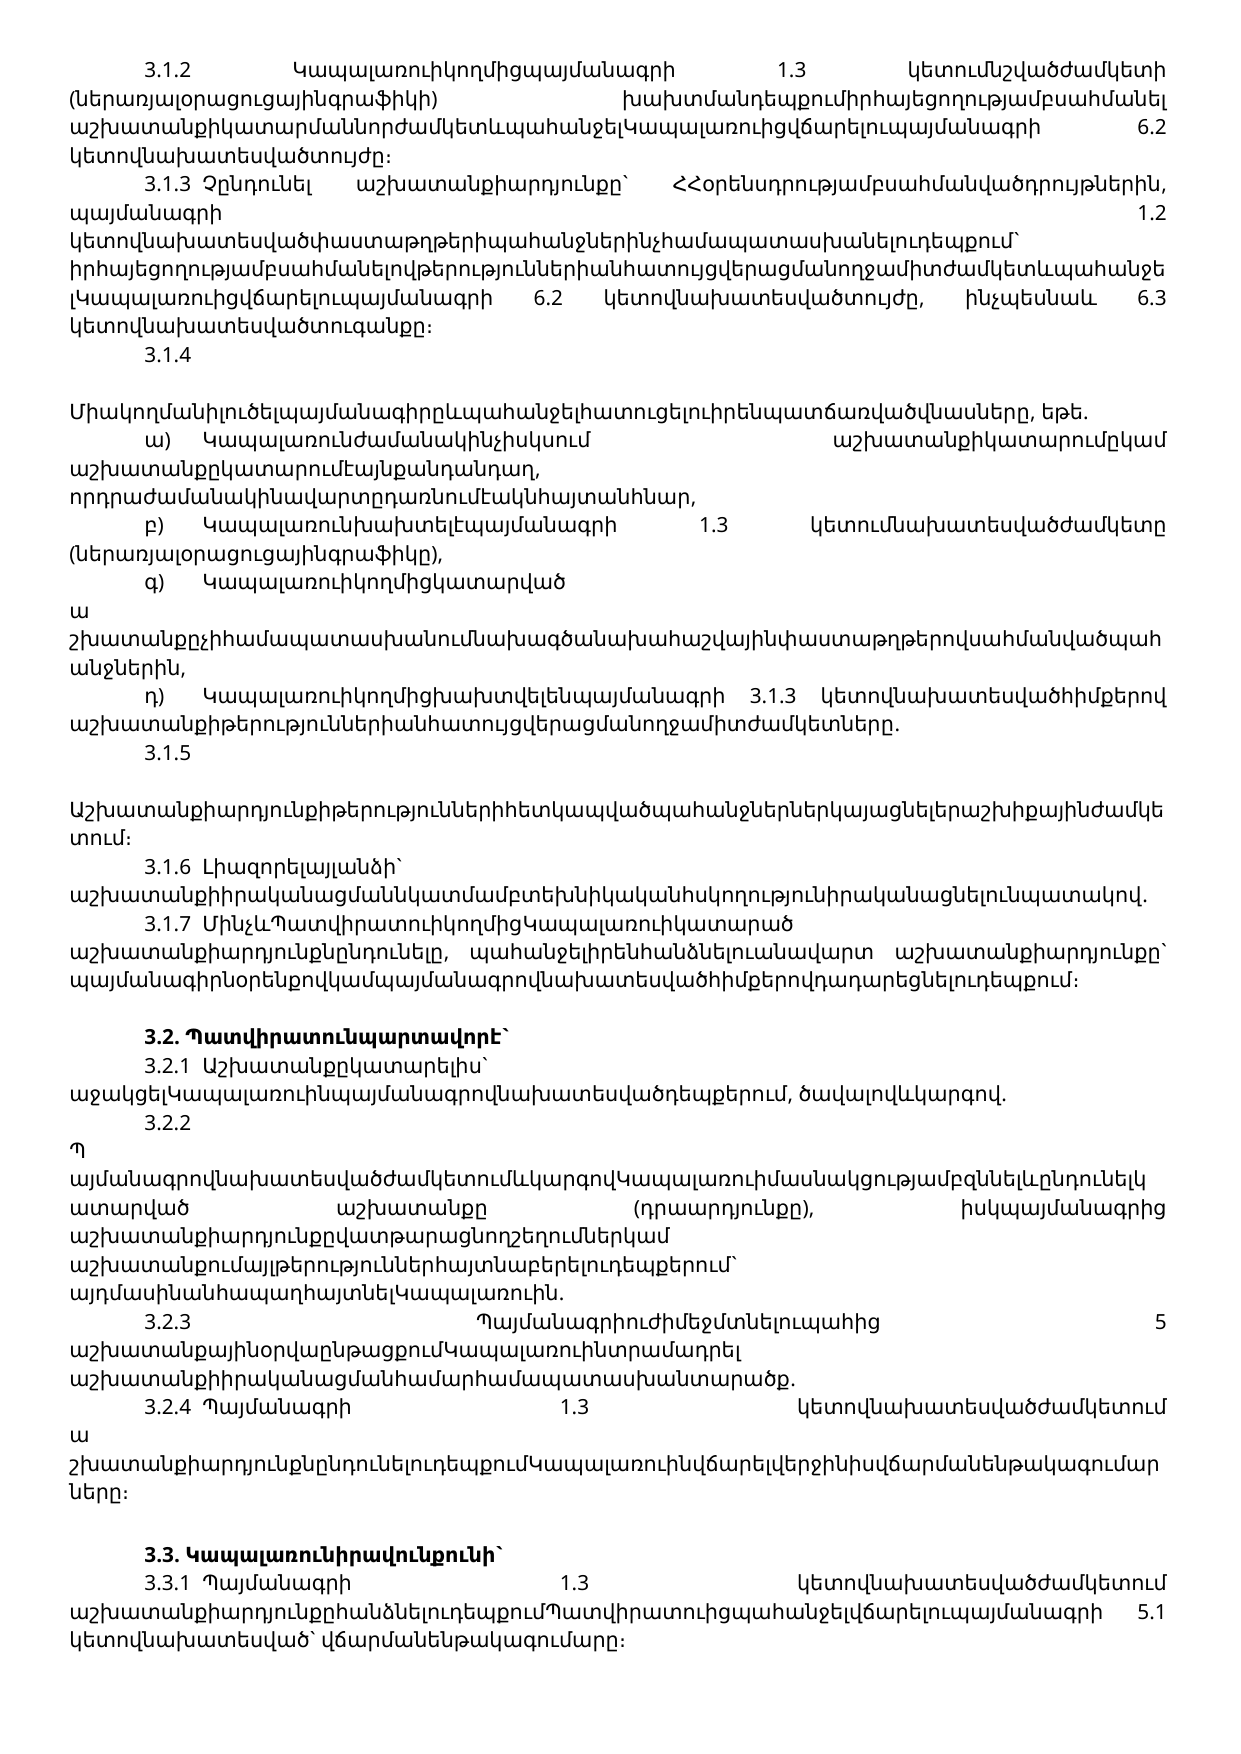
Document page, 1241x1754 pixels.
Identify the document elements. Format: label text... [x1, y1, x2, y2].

text 3.2. Պատվիրատունպարտավորէ` [69, 1022, 1167, 1051]
text գ) Կապալառուիկողմիցկատարված աշխատանքըչիհամապատասխանումնախագծանախահաշվայինփաստաթղթերովսահմանվածպահանջներին, [69, 567, 1167, 681]
text 3.1.2 Կապալառուիկողմիցպայմանագրի 1.3 կետումնշվածժամկետի (ներառյալօրացուցայինգրաֆիկի) խախտմանդեպքումիրհայեցողությամբսահմանել աշխատանքիկատարմաննորժամկետևպահանջելԿապալառուիցվճարելուպայմանագրի 6.2 կետովնախատեսվածտույժը։ [69, 56, 1167, 169]
text 3.1.4 Միակողմանիլուծելպայմանագիրըևպահանջելհատուցելուիրենպատճառվածվնասները, եթե. [69, 340, 1167, 425]
text 3.1.5 Աշխատանքիարդյունքիթերություններիհետկապվածպահանջներներկայացնելերաշխիքայինժամկետում։ [69, 738, 1167, 852]
text ա) Կապալառունժամանակինչիսկսում աշխատանքիկատարումըկամ աշխատանքըկատարումէայնքանդանդաղ, որդրաժամանակինավարտըդառնումէակնհայտանհնար, [69, 425, 1167, 511]
text 3.3. Կապալառունիրավունքունի` [69, 1540, 1167, 1568]
text 3.1.3 Չընդունել աշխատանքիարդյունքը` ՀՀօրենսդրությամբսահմանվածդրույթներին, պայմանագրի 1.2 կետովնախատեսվածփաստաթղթերիպահանջներինչհամապատասխանելուդեպքում` իրհայեցողությամբսահմանելովթերություններիանհատույցվերացմանողջամիտժամկետևպահանջելԿապալառուիցվճարելուպայմանագրի 6.2 կետովնախատեսվածտույժը, ինչպեսնաև 6.3 կետովնախատեսվածտուգանքը։ [69, 169, 1167, 340]
text 3.2.4 Պայմանագրի 1.3 կետովնախատեսվածժամկետում աշխատանքիարդյունքնընդունելուդեպքումԿապալառուինվճարելվերջինիսվճարմանենթակագումարները։ [69, 1392, 1167, 1506]
text 3.1.6 Լիազորելայլանձի` աշխատանքիիրականացմաննկատմամբտեխնիկականհսկողությունիրականացնելունպատակով. [69, 852, 1167, 909]
text 3.1.7 ՄինչևՊատվիրատուիկողմիցԿապալառուիկատարած աշխատանքիարդյունքնընդունելը, պահանջելիրենհանձնելուանավարտ աշխատանքիարդյունքը` պայմանագիրնօրենքովկամպայմանագրովնախատեսվածհիմքերովդադարեցնելուդեպքում։ [69, 909, 1167, 994]
text 3.3.1 Պայմանագրի 1.3 կետովնախատեսվածժամկետում աշխատանքիարդյունքըհանձնելուդեպքումՊատվիրատուիցպահանջելվճարելուպայմանագրի 5.1 կետովնախատեսված` վճարմանենթակագումարը։ [69, 1568, 1167, 1654]
text բ) Կապալառունխախտելէպայմանագրի 1.3 կետումնախատեսվածժամկետը (ներառյալօրացուցայինգրաֆիկը), [69, 511, 1167, 567]
text 3.2.2 ՊայմանագրովնախատեսվածժամկետումևկարգովԿապալառուիմասնակցությամբզննելևընդունելկատարված աշխատանքը (դրաարդյունքը), իսկպայմանագրից աշխատանքիարդյունքըվատթարացնողշեղումներկամ աշխատանքումայլթերություններհայտնաբերելուդեպքերում` այդմասինանհապաղհայտնելԿապալառուին. [69, 1108, 1167, 1307]
text 3.2.1 Աշխատանքըկատարելիս` աջակցելԿապալառուինպայմանագրովնախատեսվածդեպքերում, ծավալովևկարգով. [69, 1051, 1167, 1108]
text դ) Կապալառուիկողմիցխախտվելենպայմանագրի 3.1.3 կետովնախատեսվածհիմքերով աշխատանքիթերություններիանհատույցվերացմանողջամիտժամկետները. [69, 681, 1167, 738]
text 3.2.3 Պայմանագրիուժիմեջմտնելուպահից 5 աշխատանքայինօրվաընթացքումԿապալառուինտրամադրել աշխատանքիիրականացմանհամարհամապատասխանտարածք. [69, 1307, 1167, 1392]
